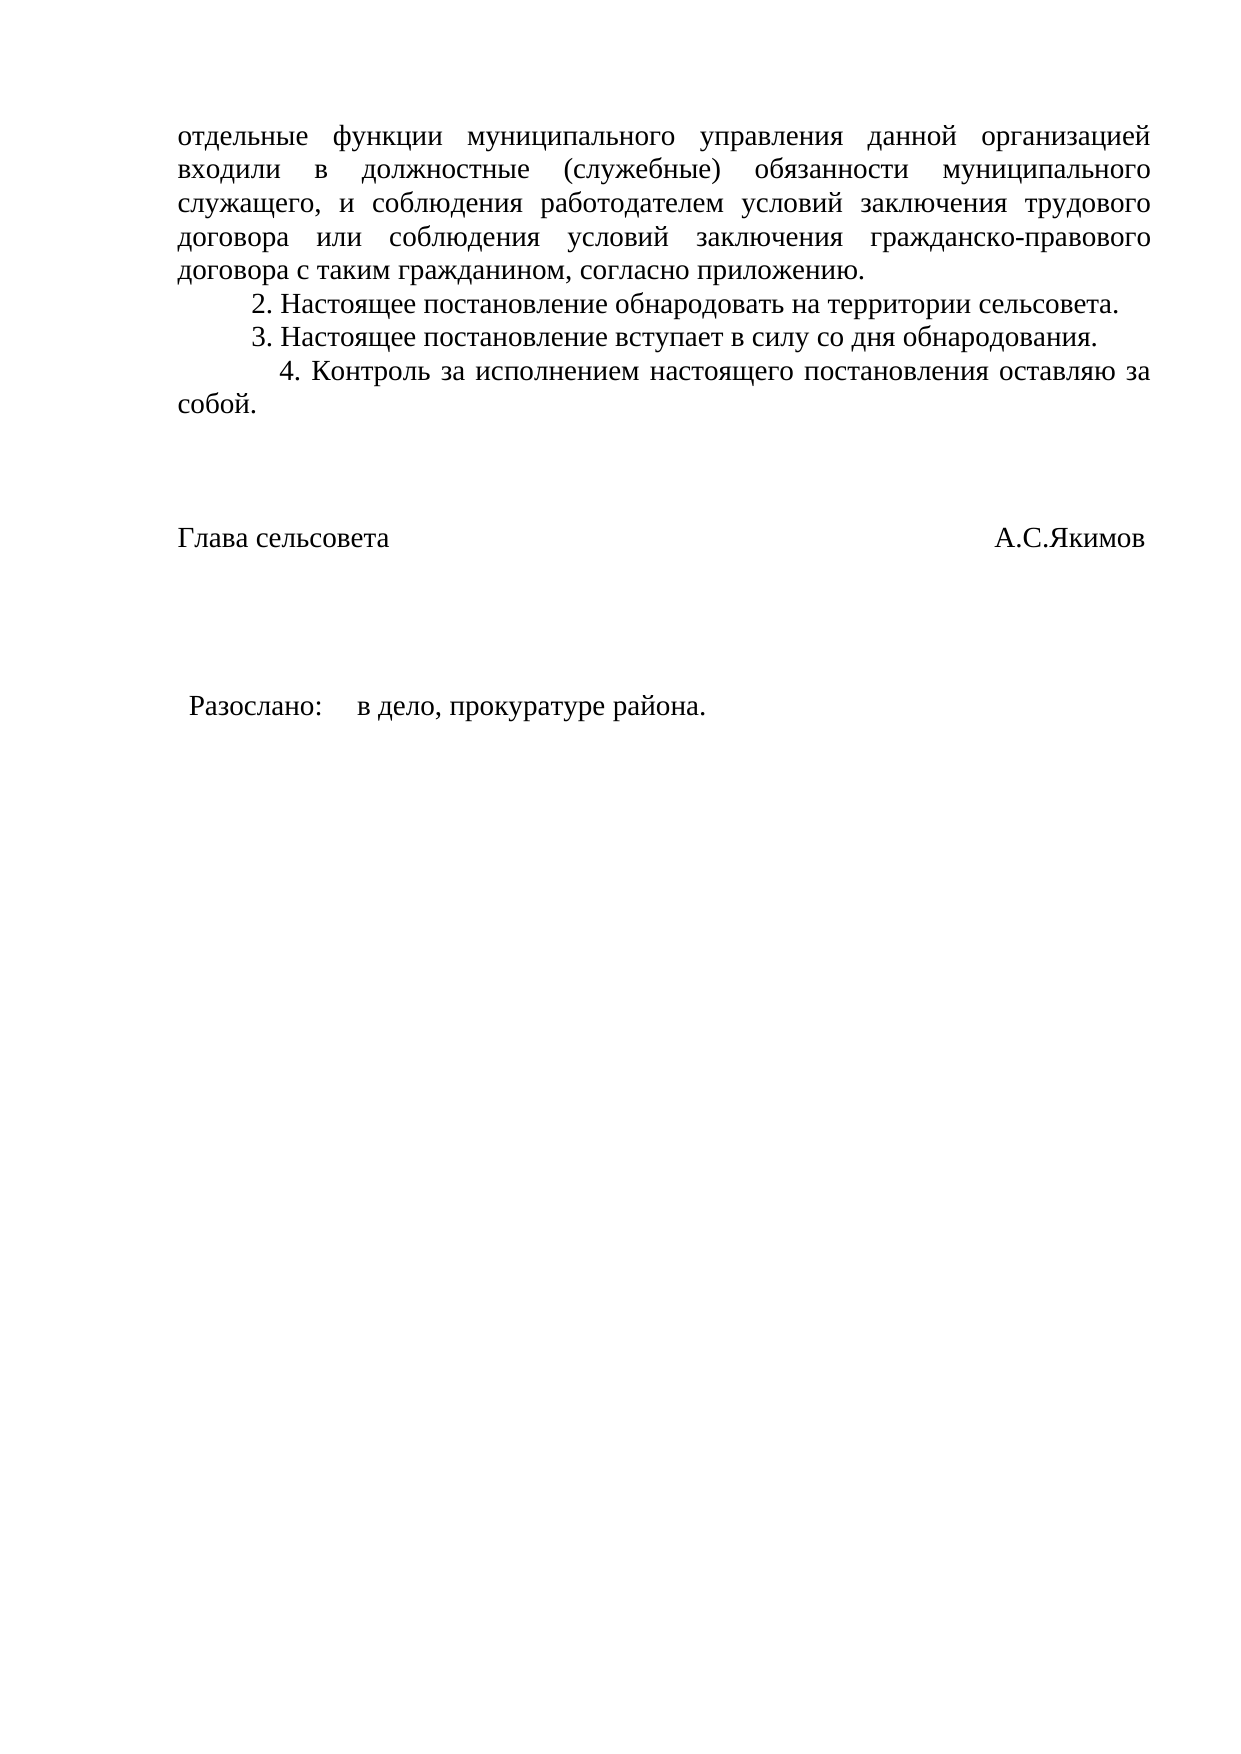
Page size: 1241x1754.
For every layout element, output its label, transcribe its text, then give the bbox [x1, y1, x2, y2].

text 3. Настоящее постановление вступает в силу со дня обнародования. [177, 319, 1152, 353]
text 2. Настоящее постановление обнародовать на территории сельсовета. [177, 286, 1152, 319]
table_header в дело, прокуратуре района. [338, 688, 1201, 722]
table_header Разослано: [177, 688, 338, 722]
text 4. Контроль за исполнением настоящего постановления оставляю за собой. [177, 353, 1152, 420]
text Глава сельсовета А.С.Якимов [177, 521, 1152, 554]
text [177, 118, 1152, 286]
